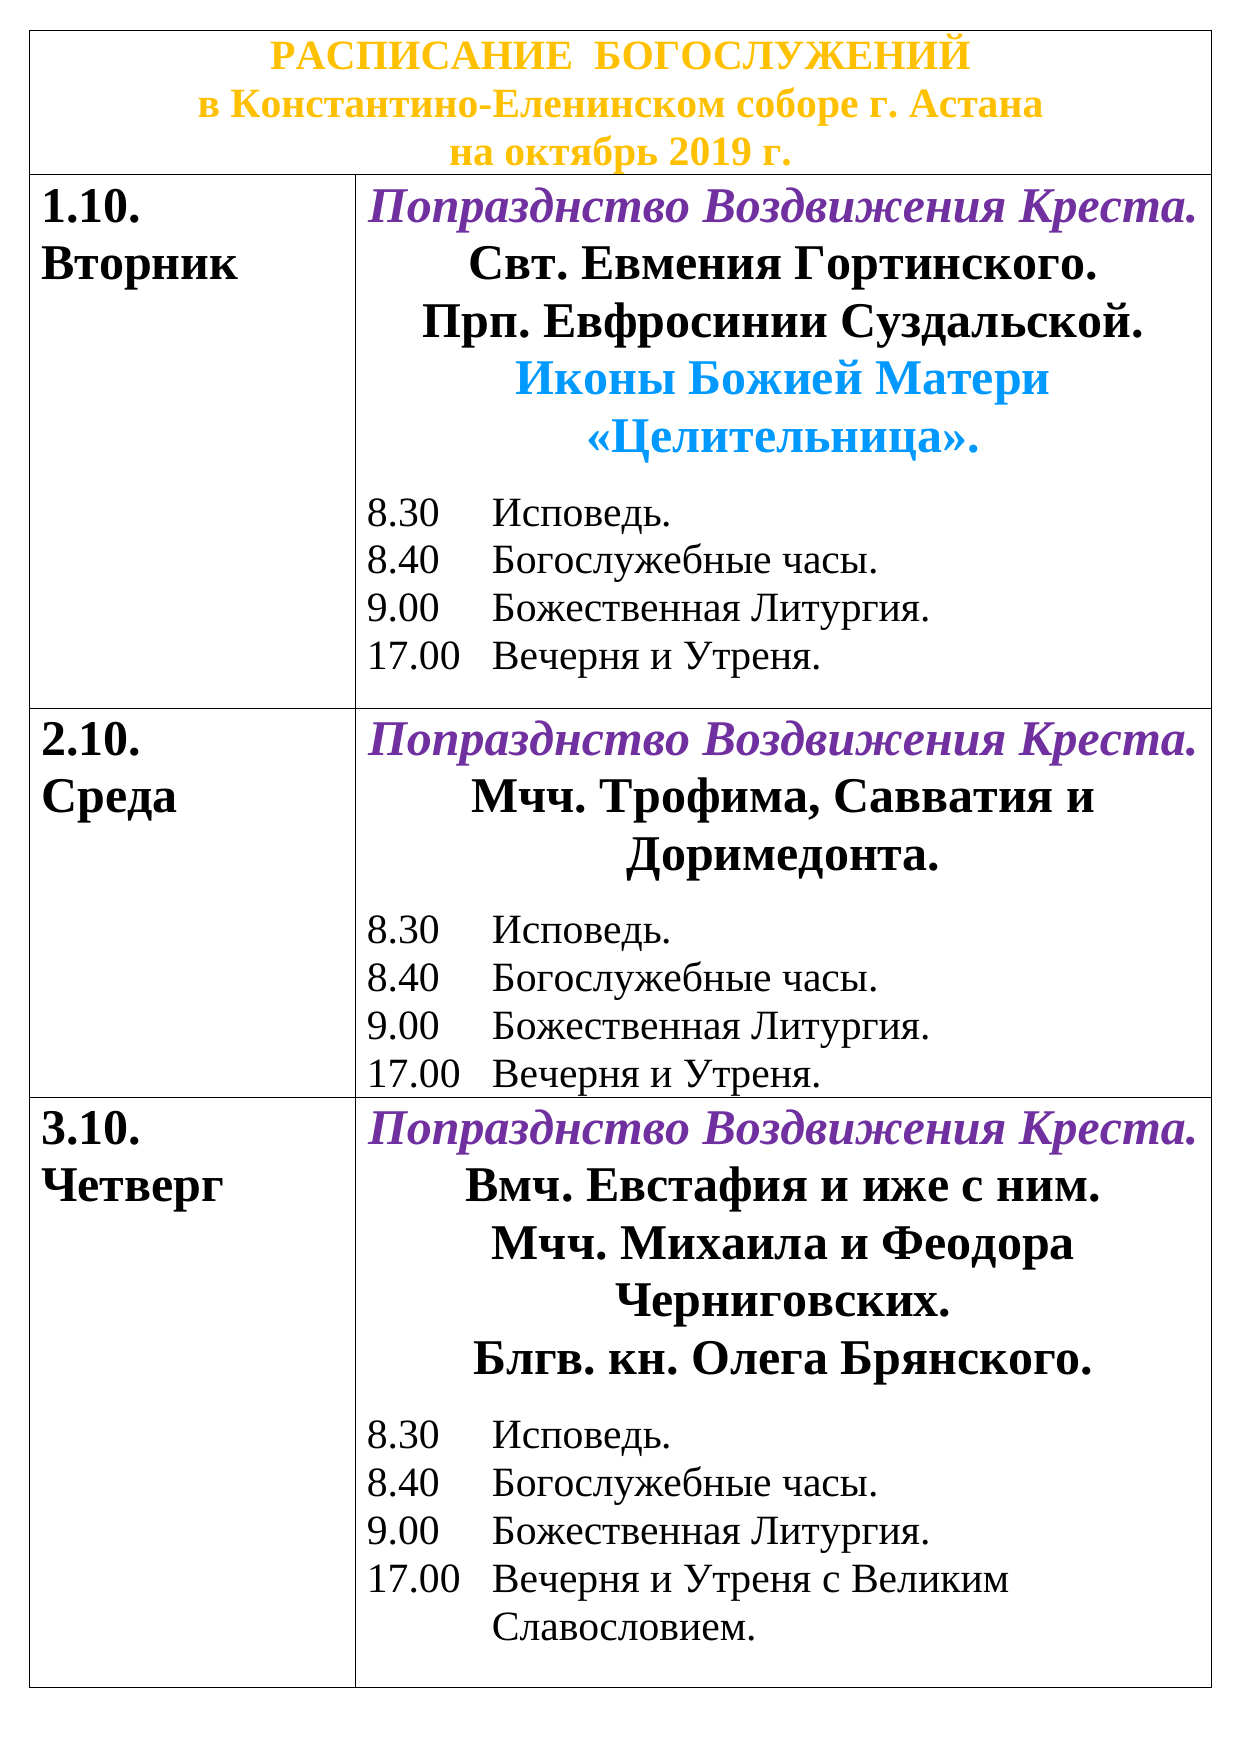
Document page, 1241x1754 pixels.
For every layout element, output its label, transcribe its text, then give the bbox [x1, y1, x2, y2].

table_cell 2.10. Среда [30, 709, 355, 1097]
table_cell 1.10. Вторник [30, 175, 355, 707]
table_cell Попразднство Воздвижения Креста. Вмч. Евстафия и иже с ним. Мчч. Михаила и Феодора Черниговских. Блгв. кн. Олега Брянского. 8.30 Исповедь. 8.40 Богослужебные часы. 9.00 Божественная Литургия. 17.00 Вечерня и Утреня с Великим Славословием. [356, 1098, 1211, 1687]
table_header РАСПИСАНИЕ БОГОСЛУЖЕНИЙ в Константино-Еленинском соборе г. Астана на октябрь 2019 г. [30, 31, 1211, 174]
table_cell 3.10. Четверг [30, 1098, 355, 1687]
table_cell Попразднство Воздвижения Креста. Свт. Евмения Гортинского. Прп. Евфросинии Суздальской. Иконы Божией Матери «Целительница». 8.30 Исповедь. 8.40 Богослужебные часы. 9.00 Божественная Литургия. 17.00 Вечерня и Утреня. [356, 175, 1211, 707]
table_cell Попразднство Воздвижения Креста. Мчч. Трофима, Савватия и Доримедонта. 8.30 Исповедь. 8.40 Богослужебные часы. 9.00 Божественная Литургия. 17.00 Вечерня и Утреня. [356, 709, 1211, 1097]
